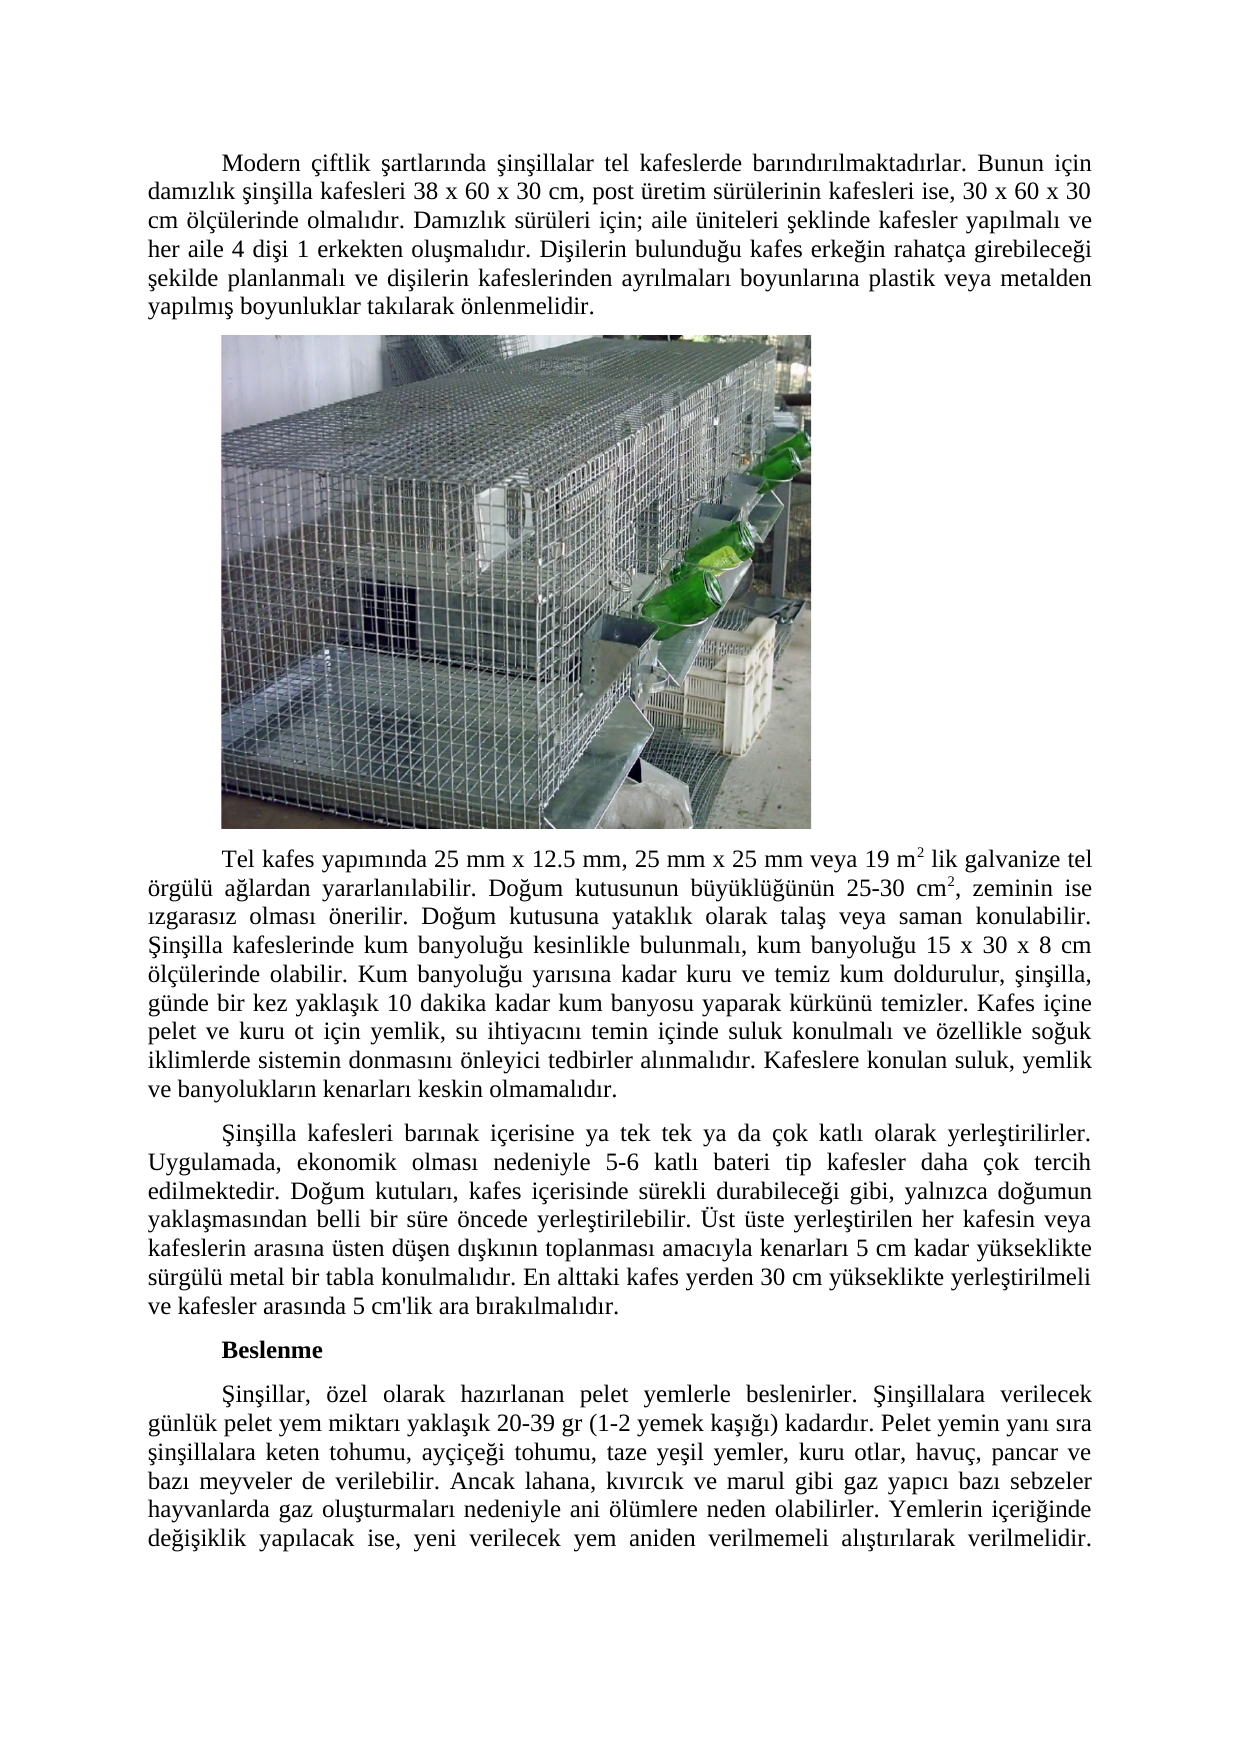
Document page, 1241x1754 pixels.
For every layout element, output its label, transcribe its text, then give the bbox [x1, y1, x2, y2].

text Beslenme [148, 1335, 1093, 1364]
picture [221, 335, 812, 829]
text Modern çiftlik şartlarında şinşillalar tel kafeslerde barındırılmaktadırlar. Bunun için damızlık şinşilla kafesleri 38 x 60 x 30 cm, post üretim sürülerinin kafesleri ise, 30 x 60 x 30 cm ölçülerinde olmalıdır. Damızlık sürüleri için; aile üniteleri şeklinde kafesler yapılmalı ve her aile 4 dişi 1 erkekten oluşmalıdır. Dişilerin bulunduğu kafes erkeğin rahatça girebileceği şekilde planlanmalı ve dişilerin kafeslerinden ayrılmaları boyunlarına plastik veya metalden yapılmış boyunluklar takılarak önlenmelidir. [148, 148, 1093, 320]
text Tel kafes yapımında 25 mm x 12.5 mm, 25 mm x 25 mm veya 19 m2 lik galvanize tel örgülü ağlardan yararlanılabilir. Doğum kutusunun büyüklüğünün 25-30 cm2, zeminin ise ızgarasız olması önerilir. Doğum kutusuna yataklık olarak talaş veya saman konulabilir. Şinşilla kafeslerinde kum banyoluğu kesinlikle bulunmalı, kum banyoluğu 15 x 30 x 8 cm ölçülerinde olabilir. Kum banyoluğu yarısına kadar kuru ve temiz kum doldurulur, şinşilla, günde bir kez yaklaşık 10 dakika kadar kum banyosu yaparak kürkünü temizler. Kafes içine pelet ve kuru ot için yemlik, su ihtiyacını temin içinde suluk konulmalı ve özellikle soğuk iklimlerde sistemin donmasını önleyici tedbirler alınmalıdır. Kafeslere konulan suluk, yemlik ve banyolukların kenarları keskin olmamalıdır. [148, 844, 1093, 1103]
text Şinşilla kafesleri barınak içerisine ya tek tek ya da çok katlı olarak yerleştirilirler. Uygulamada, ekonomik olması nedeniyle 5-6 katlı bateri tip kafesler daha çok tercih edilmektedir. Doğum kutuları, kafes içerisinde sürekli durabileceği gibi, yalnızca doğumun yaklaşmasından belli bir süre öncede yerleştirilebilir. Üst üste yerleştirilen her kafesin veya kafeslerin arasına üsten düşen dışkının toplanması amacıyla kenarları 5 cm kadar yükseklikte sürgülü metal bir tabla konulmalıdır. En alttaki kafes yerden 30 cm yükseklikte yerleştirilmeli ve kafesler arasında 5 cm'lik ara bırakılmalıdır. [148, 1118, 1093, 1319]
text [148, 1379, 1093, 1552]
